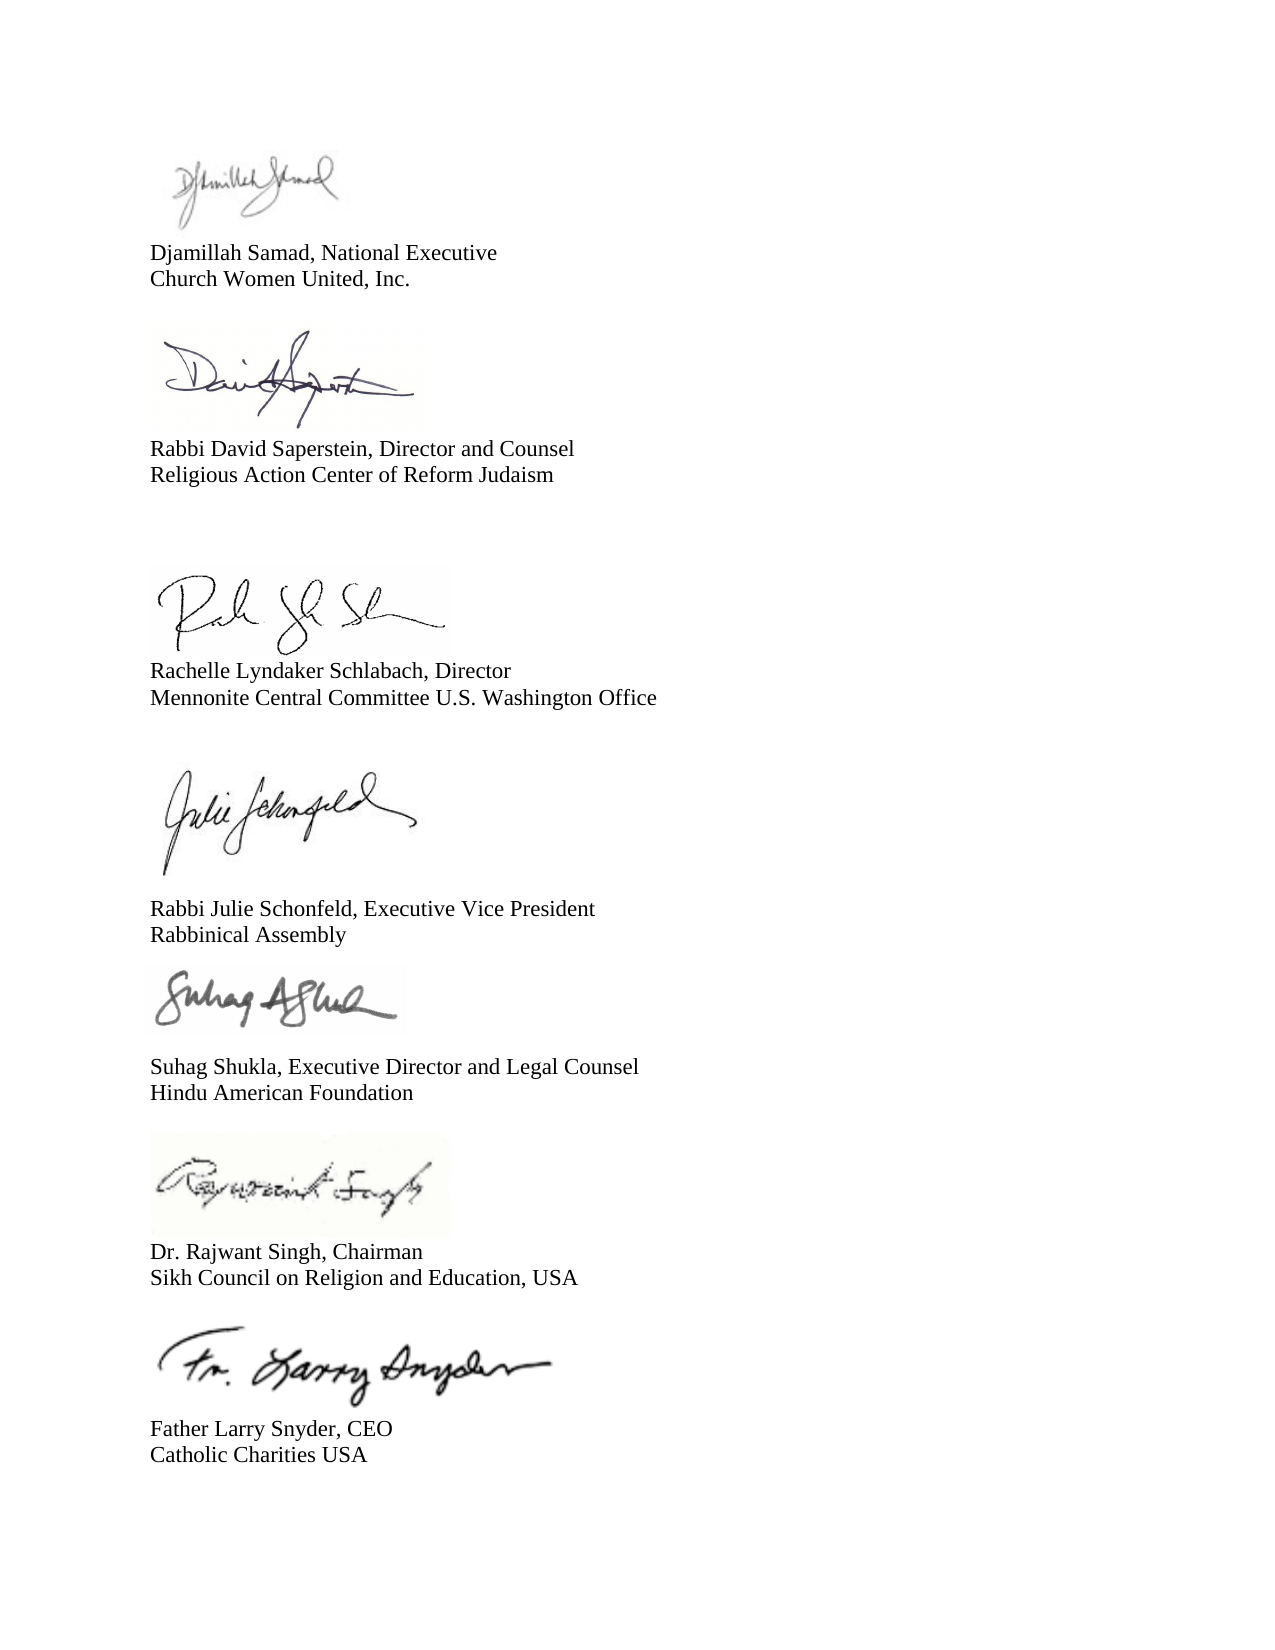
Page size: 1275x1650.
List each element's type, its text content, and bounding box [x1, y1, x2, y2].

picture [150, 1131, 453, 1239]
text Dr. Rajwant Singh, Chairman [150, 1238, 1125, 1264]
text Suhag Shukla, Executive Director and Legal Counsel [150, 1053, 1125, 1079]
text Religious Action Center of Reform Judaism [150, 461, 1125, 487]
text Rachelle Lyndaker Schlabach, Director [150, 657, 1125, 684]
text Sikh Council on Religion and Education, USA [150, 1264, 1125, 1291]
text Catholic Charities USA [150, 1441, 1125, 1468]
text Hindu American Foundation [150, 1079, 1125, 1106]
picture [150, 318, 423, 435]
text Rabbi Julie Schonfeld, Executive Vice President [150, 895, 1125, 921]
picture [150, 1317, 567, 1416]
picture [153, 762, 427, 876]
text Rabbinical Assembly [150, 921, 1125, 947]
text Rabbi David Saperstein, Director and Counsel [150, 435, 1125, 461]
text Church Women United, Inc. [150, 265, 1125, 292]
picture [150, 566, 453, 658]
picture [150, 150, 350, 239]
text Father Larry Snyder, CEO [150, 1415, 1125, 1441]
text Djamillah Samad, National Executive [150, 239, 1125, 265]
picture [145, 965, 405, 1036]
text Mennonite Central Committee U.S. Washington Office [150, 684, 1125, 710]
